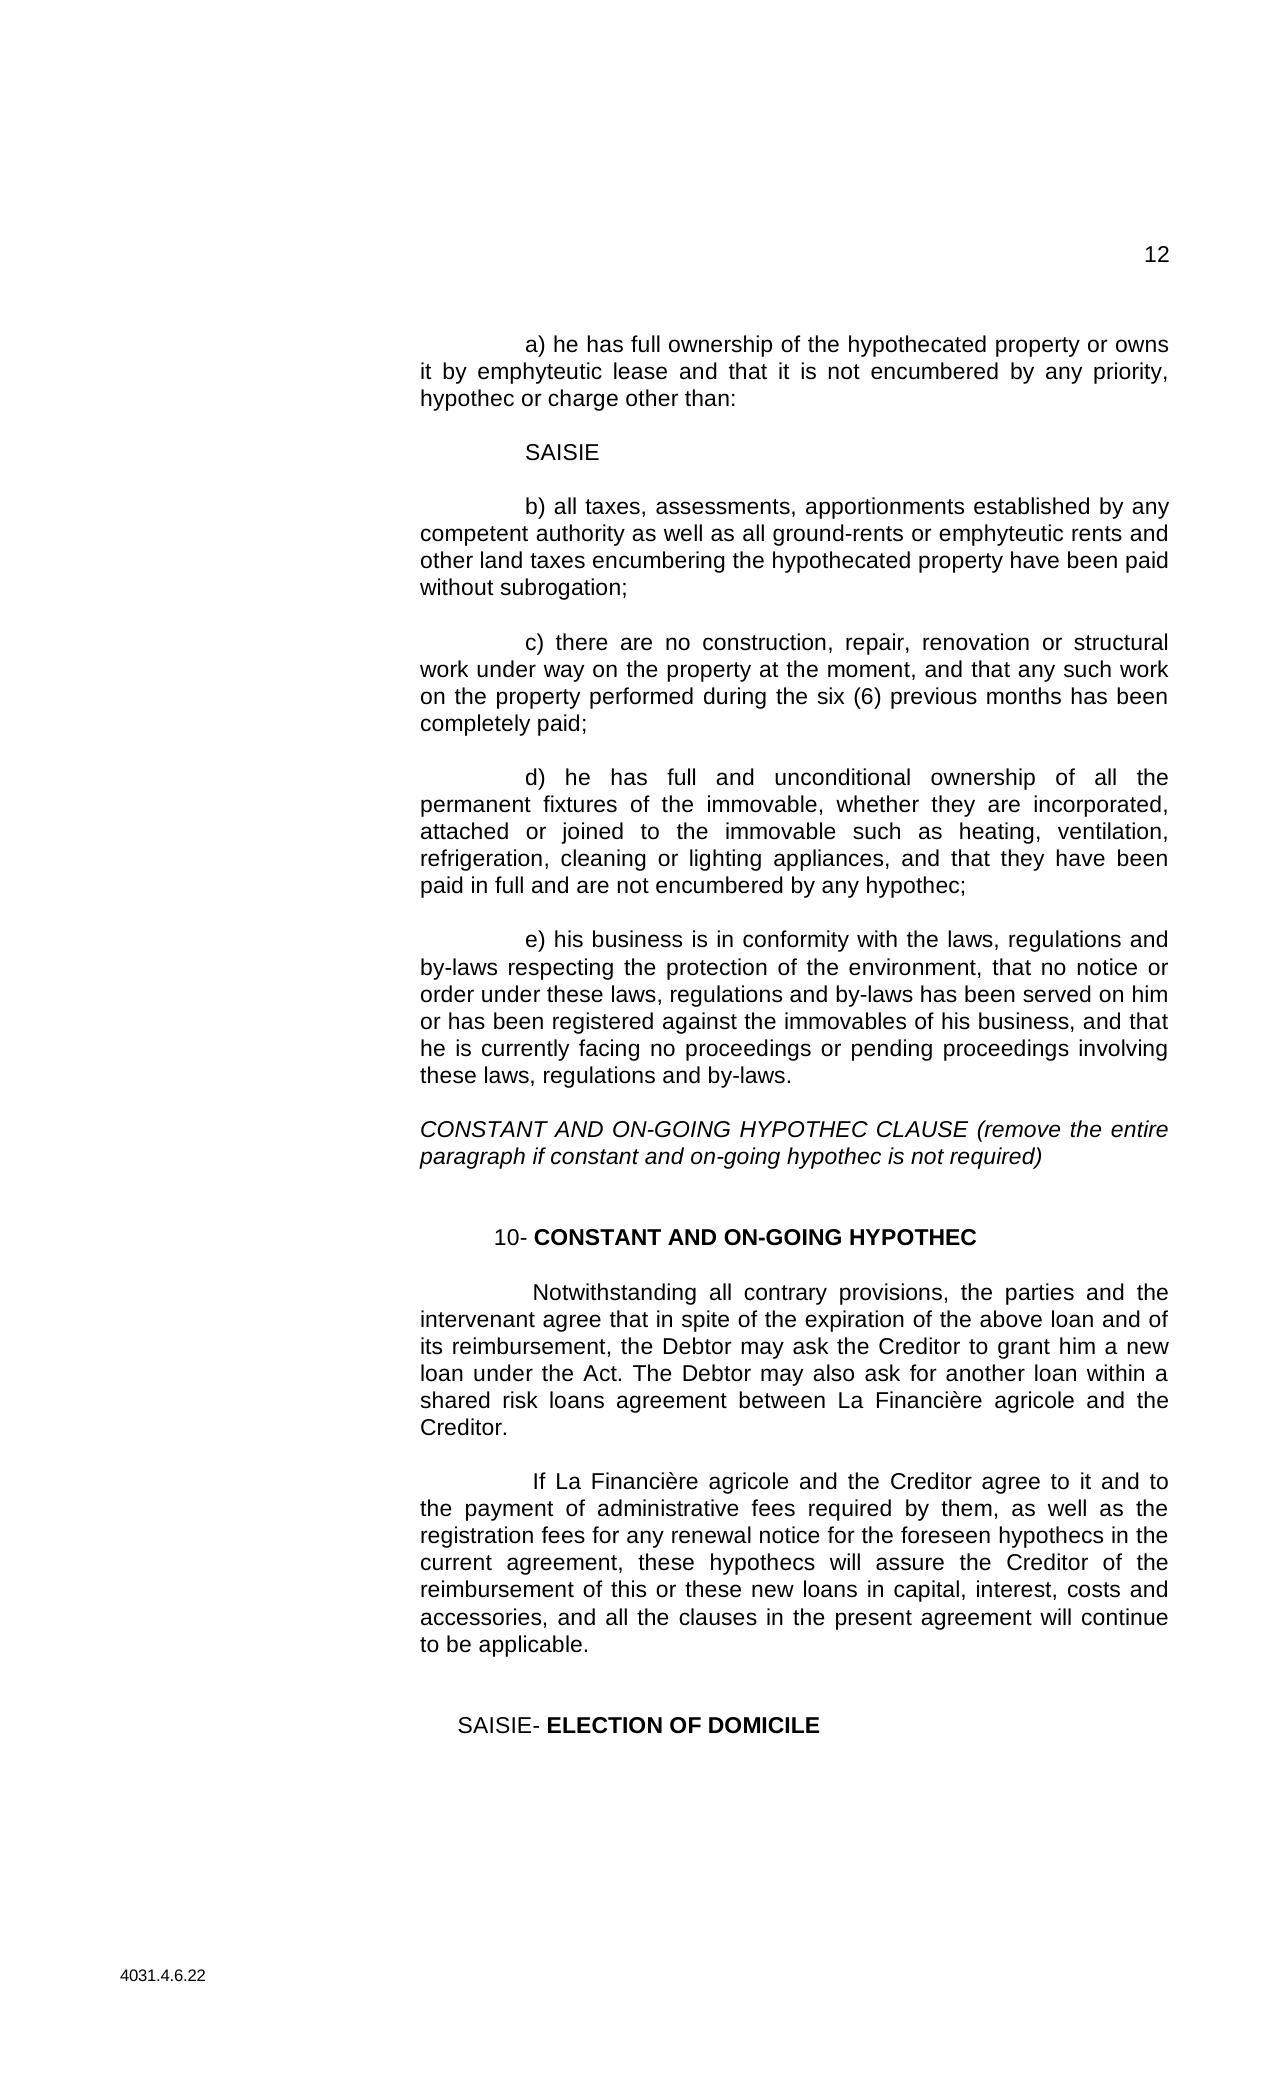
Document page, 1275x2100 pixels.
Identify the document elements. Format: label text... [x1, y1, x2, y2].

text c) there are no construction, repair, renovation or structural work under way on the property at the moment, and that any such work on the property performed during the six (6) previous months has been completely paid; [420, 628, 1170, 736]
text 10- CONSTANT AND ON-GOING HYPOTHEC [420, 1224, 1170, 1251]
text SAISIE [420, 438, 1170, 465]
text b) all taxes, assessments, apportionments established by any competent authority as well as all ground-rents or emphyteutic rents and other land taxes encumbering the hypothecated property have been paid without subrogation; [420, 492, 1170, 601]
text e) his business is in conformity with the laws, regulations and by-laws respecting the protection of the environment, that no notice or order under these laws, regulations and by-laws has been served on him or has been registered against the immovables of his business, and that he is currently facing no proceedings or pending proceedings involving these laws, regulations and by-laws. [420, 926, 1170, 1088]
text a) he has full ownership of the hypothecated property or owns it by emphyteutic lease and that it is not encumbered by any priority, hypothec or charge other than: [420, 330, 1170, 411]
text CONSTANT AND ON-GOING HYPOTHEC CLAUSE (remove the entire paragraph if constant and on-going hypothec is not required) [420, 1115, 1170, 1169]
text Notwithstanding all contrary provisions, the parties and the intervenant agree that in spite of the expiration of the above loan and of its reimbursement, the Debtor may ask the Creditor to grant him a new loan under the Act. The Debtor may also ask for another loan within a shared risk loans agreement between La Financière agricole and the Creditor. [420, 1278, 1170, 1440]
text d) he has full and unconditional ownership of all the permanent fixtures of the immovable, whether they are incorporated, attached or joined to the immovable such as heating, ventilation, refrigeration, cleaning or lighting appliances, and that they have been paid in full and are not encumbered by any hypothec; [420, 763, 1170, 899]
text SAISIE- ELECTION OF DOMICILE [420, 1711, 1170, 1738]
text If La Financière agricole and the Creditor agree to it and to the payment of administrative fees required by them, as well as the registration fees for any renewal notice for the foreseen hypothecs in the current agreement, these hypothecs will assure the Creditor of the reimbursement of this or these new loans in capital, interest, costs and accessories, and all the clauses in the present agreement will continue to be applicable. [420, 1467, 1170, 1657]
